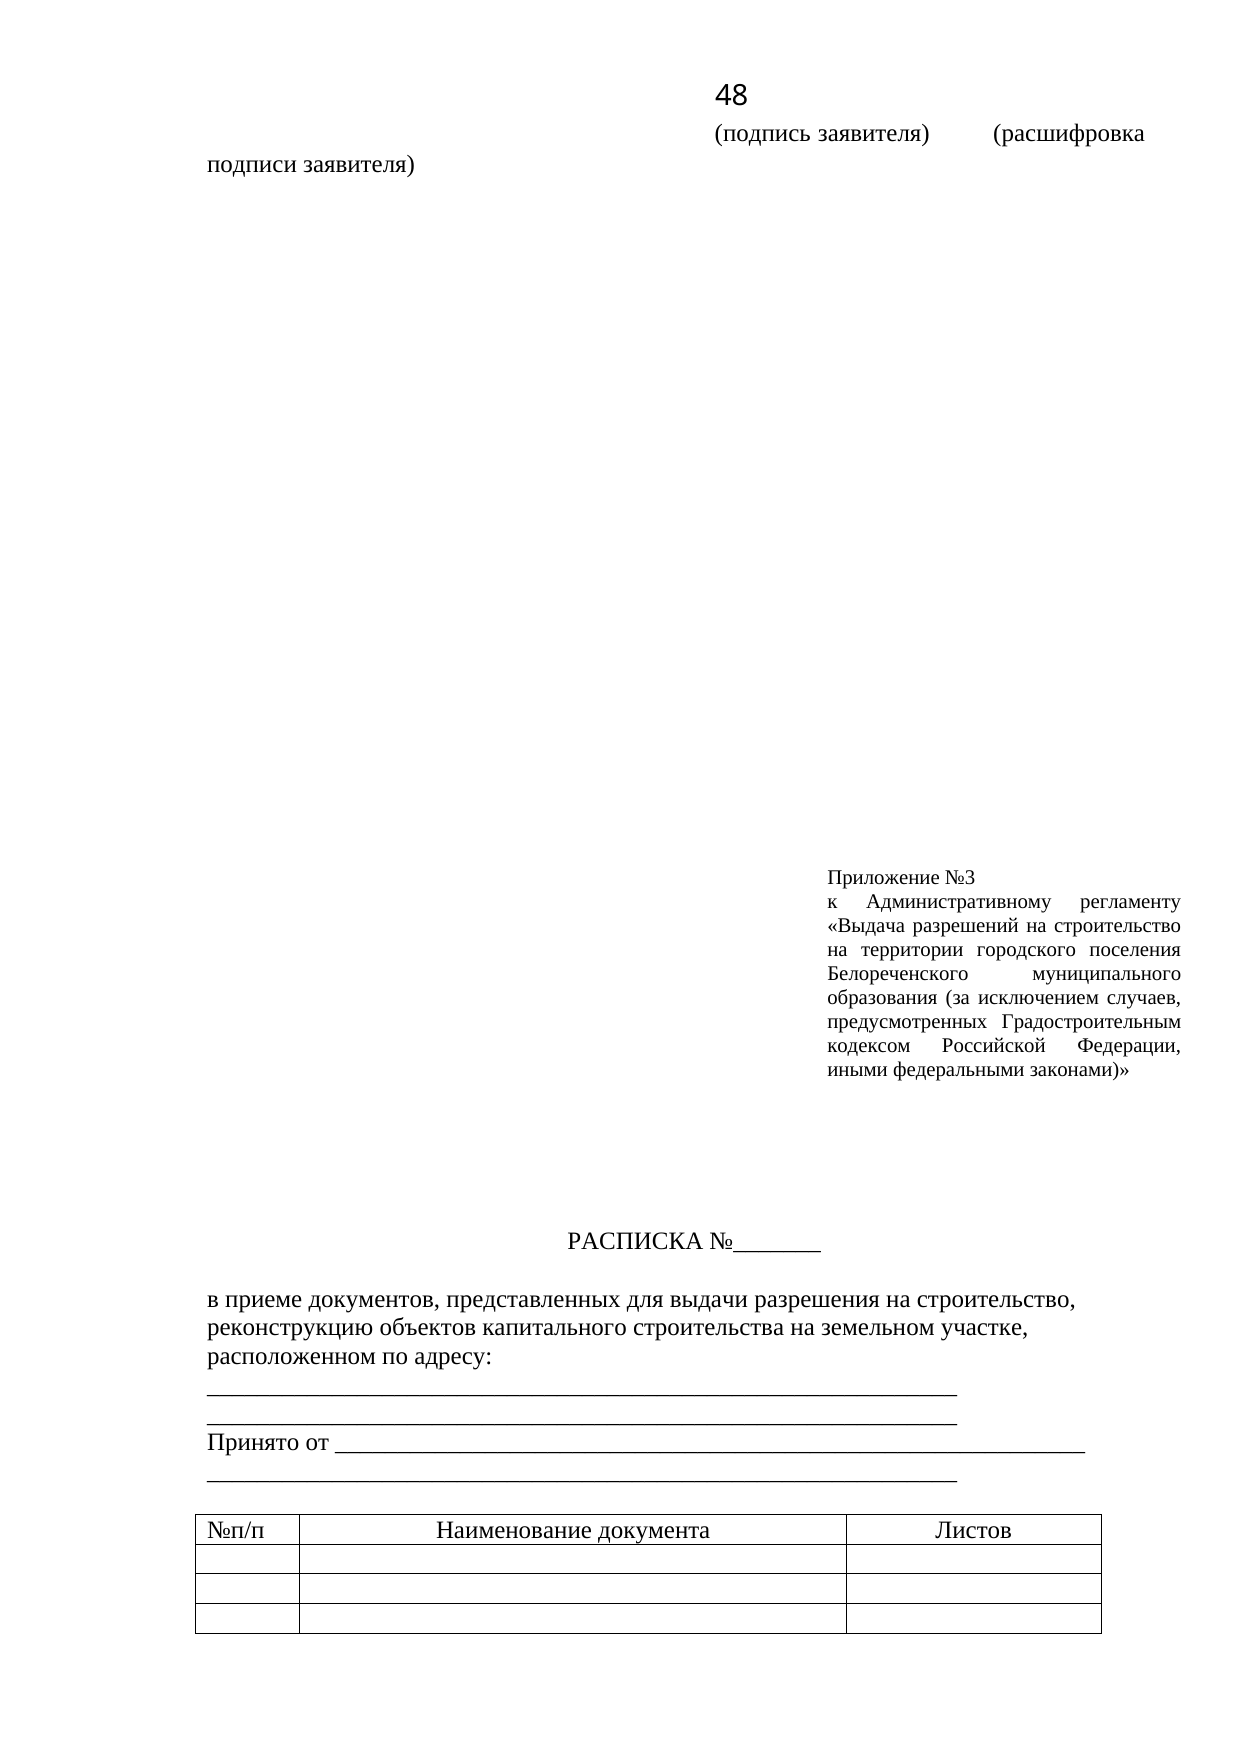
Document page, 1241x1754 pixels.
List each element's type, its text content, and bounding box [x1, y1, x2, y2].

table_cell [847, 1574, 1101, 1603]
text к Административному регламенту «Выдача разрешений на строительство на территории городского поселения Белореченского муниципального образования (за исключением случаев, предусмотренных Градостроительным кодексом Российской Федерации, иными федеральными законами)» [827, 889, 1181, 1081]
table_cell [300, 1604, 846, 1633]
table_cell [847, 1545, 1101, 1573]
table_header Листов [847, 1515, 1101, 1543]
table_header №п/п [196, 1515, 299, 1543]
text РАСПИСКА №_______ [207, 1226, 1181, 1255]
text ____________________________________________________________ [207, 1399, 1181, 1427]
table_cell [300, 1545, 846, 1573]
text Принято от ____________________________________________________________ [207, 1427, 1181, 1456]
table_cell [847, 1604, 1101, 1633]
text в приеме документов, представленных для выдачи разрешения на строительство, реконструкцию объектов капитального строительства на земельном участке, расположенном по адресу: ____________________________________________________________ [207, 1284, 1181, 1399]
table_cell [300, 1574, 846, 1603]
table_cell [196, 1545, 299, 1573]
table_header Наименование документа [300, 1515, 846, 1543]
text Приложение №3 [827, 865, 1181, 889]
table_cell [196, 1604, 299, 1633]
text ____________________________________________________________ [207, 1456, 1181, 1485]
table_cell [196, 1574, 299, 1603]
text (подпись заявителя) (расшифровка подписи заявителя) [207, 118, 1152, 178]
